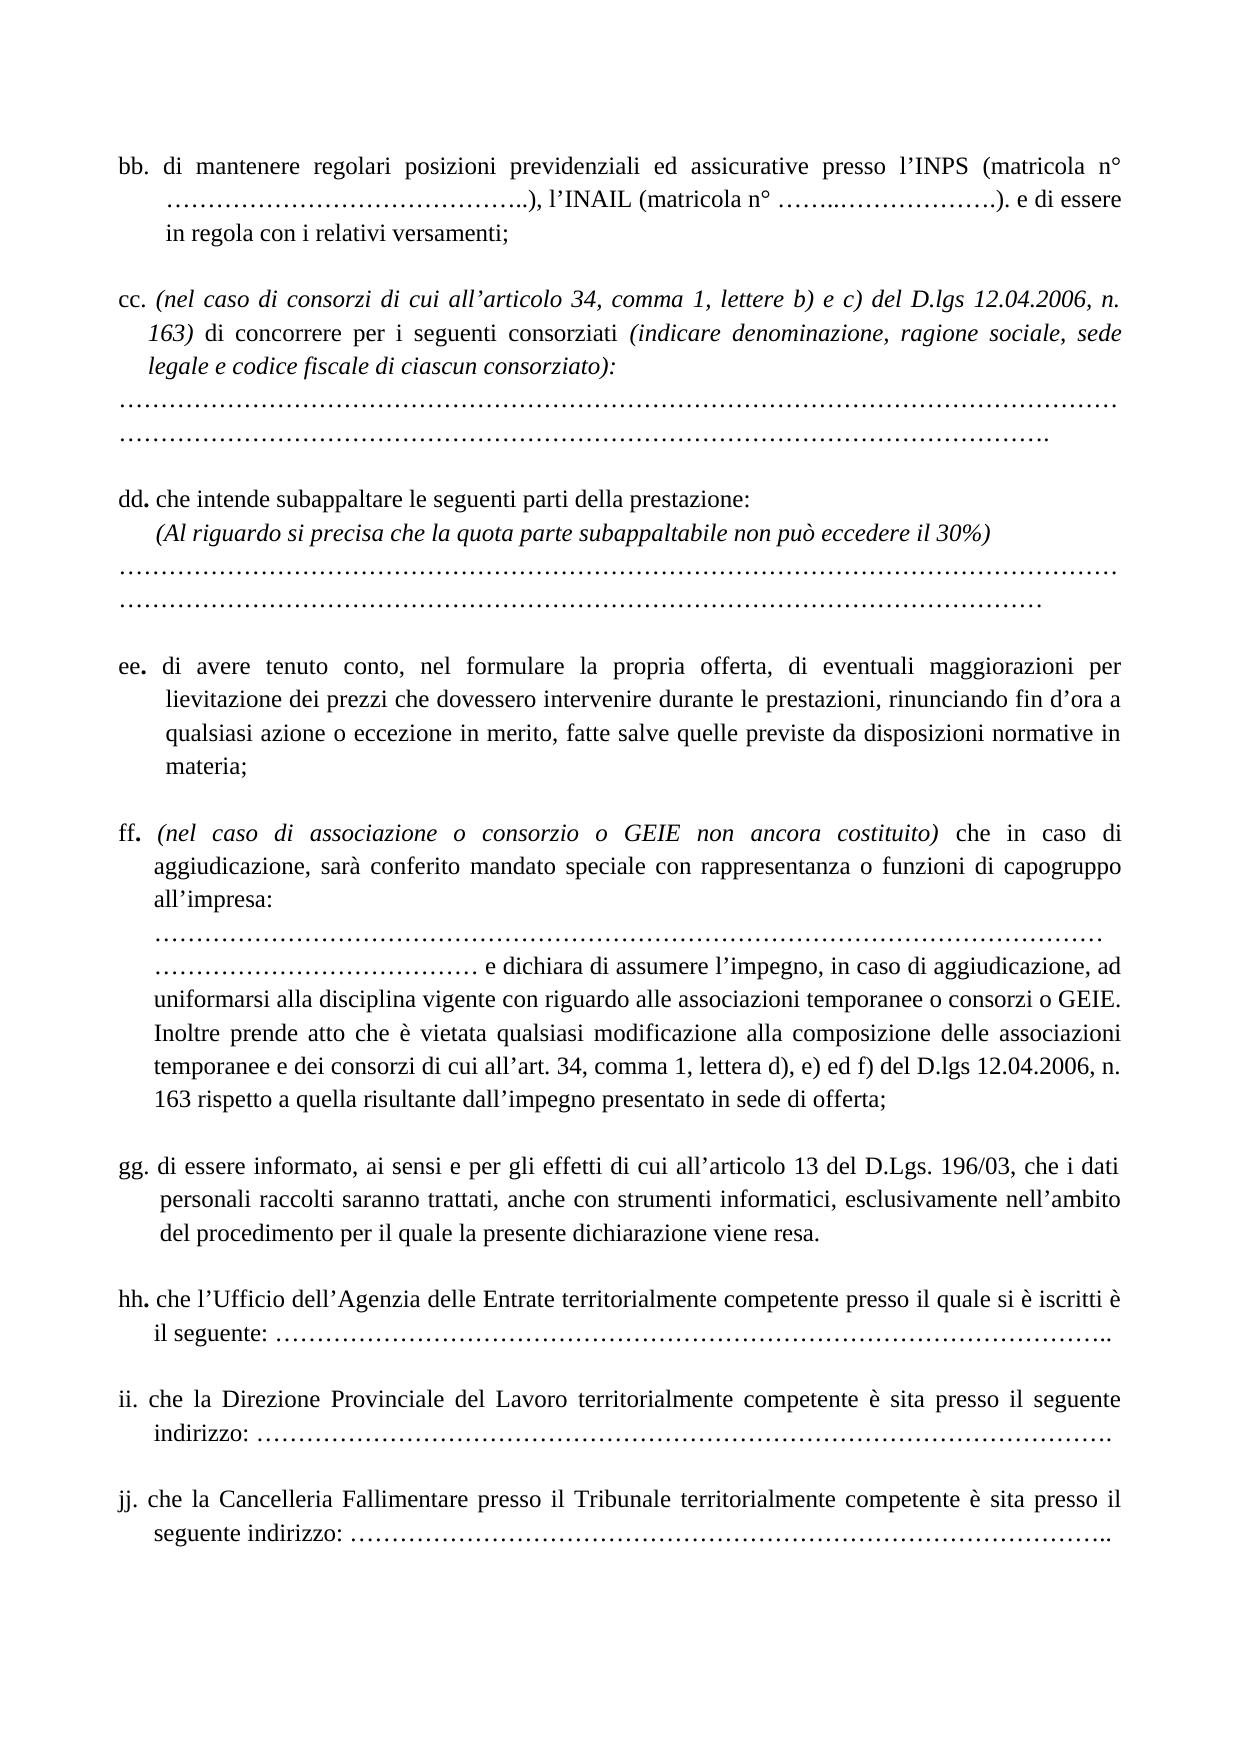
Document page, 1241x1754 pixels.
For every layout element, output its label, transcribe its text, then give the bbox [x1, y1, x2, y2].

text cc. (nel caso di consorzi di cui all’articolo 34, comma 1, lettere b) e c) del D.lgs 12.04.2006, n. 163) di concorrere per i seguenti consorziati (indicare denominazione, ragione sociale, sede legale e codice fiscale di ciascun consorziato): [118, 281, 1122, 381]
text jj. che presso il Tribunale territorialmente competente è sita presso il seguente indirizzo: ……………………………………………………………………………….. [118, 1481, 1122, 1548]
text …………………………………………………………………………………………………………………………………………………………………………………………………………… [118, 548, 1122, 614]
text gg. di essere informato, ai sensi e per gli effetti di cui all’articolo 13 del D.Lgs. 196/03, che i dati personali raccolti saranno trattati, anche con strumenti informatici, esclusivamente nell’ambito del procedimento per il quale la presente dichiarazione viene resa. [118, 1148, 1122, 1248]
text dd. che intende subappaltare le seguenti parti della prestazione: [118, 481, 1122, 514]
text ii. che del Lavoro territorialmente competente è sita presso il seguente indirizzo: …………………………………………………………………………………………. [118, 1381, 1122, 1448]
text ee. di avere tenuto conto, nel formulare la propria offerta, di eventuali maggiorazioni per lievitazione dei prezzi che dovessero intervenire durante le prestazioni, rinunciando fin d’ora a qualsiasi azione o eccezione in merito, fatte salve quelle previste da disposizioni normative in materia; [118, 648, 1122, 781]
text ff. (nel caso di associazione o consorzio o GEIE non ancora costituito) che in caso di aggiudicazione, sarà conferito mandato speciale con rappresentanza o funzioni di capogruppo all’impresa: ……………………………………………………………………………………………………………………………………… e dichiara di assumere l’impegno, in caso di aggiudicazione, ad uniformarsi alla disciplina vigente con riguardo alle associazioni temporanee o consorzi o GEIE. Inoltre prende atto che è vietata qualsiasi modificazione alla composizione delle associazioni temporanee e dei consorzi di cui all’art. 34, comma 1, lettera d), e) ed f) del D.lgs 12.04.2006, n. 163 rispetto a quella risultante dall’impegno presentato in sede di offerta; [118, 814, 1122, 1114]
text hh. che l’Ufficio dell’Agenzia delle Entrate territorialmente competente presso il quale si è iscritti è il seguente: ……………………………………………………………………………………….. [118, 1281, 1122, 1348]
text (Al riguardo si precisa che la quota parte subappaltabile non può eccedere il 30%) [156, 514, 1122, 548]
text bb. di mantenere regolari posizioni previdenziali ed assicurative presso l’INPS (matricola n° ……………………………………..), l’INAIL (matricola n° ……..……………….). e di essere in regola con i relativi versamenti; [118, 148, 1122, 248]
text ……………………………………………………………………………………………………………………………………………………………………………………………………………. [118, 381, 1122, 448]
